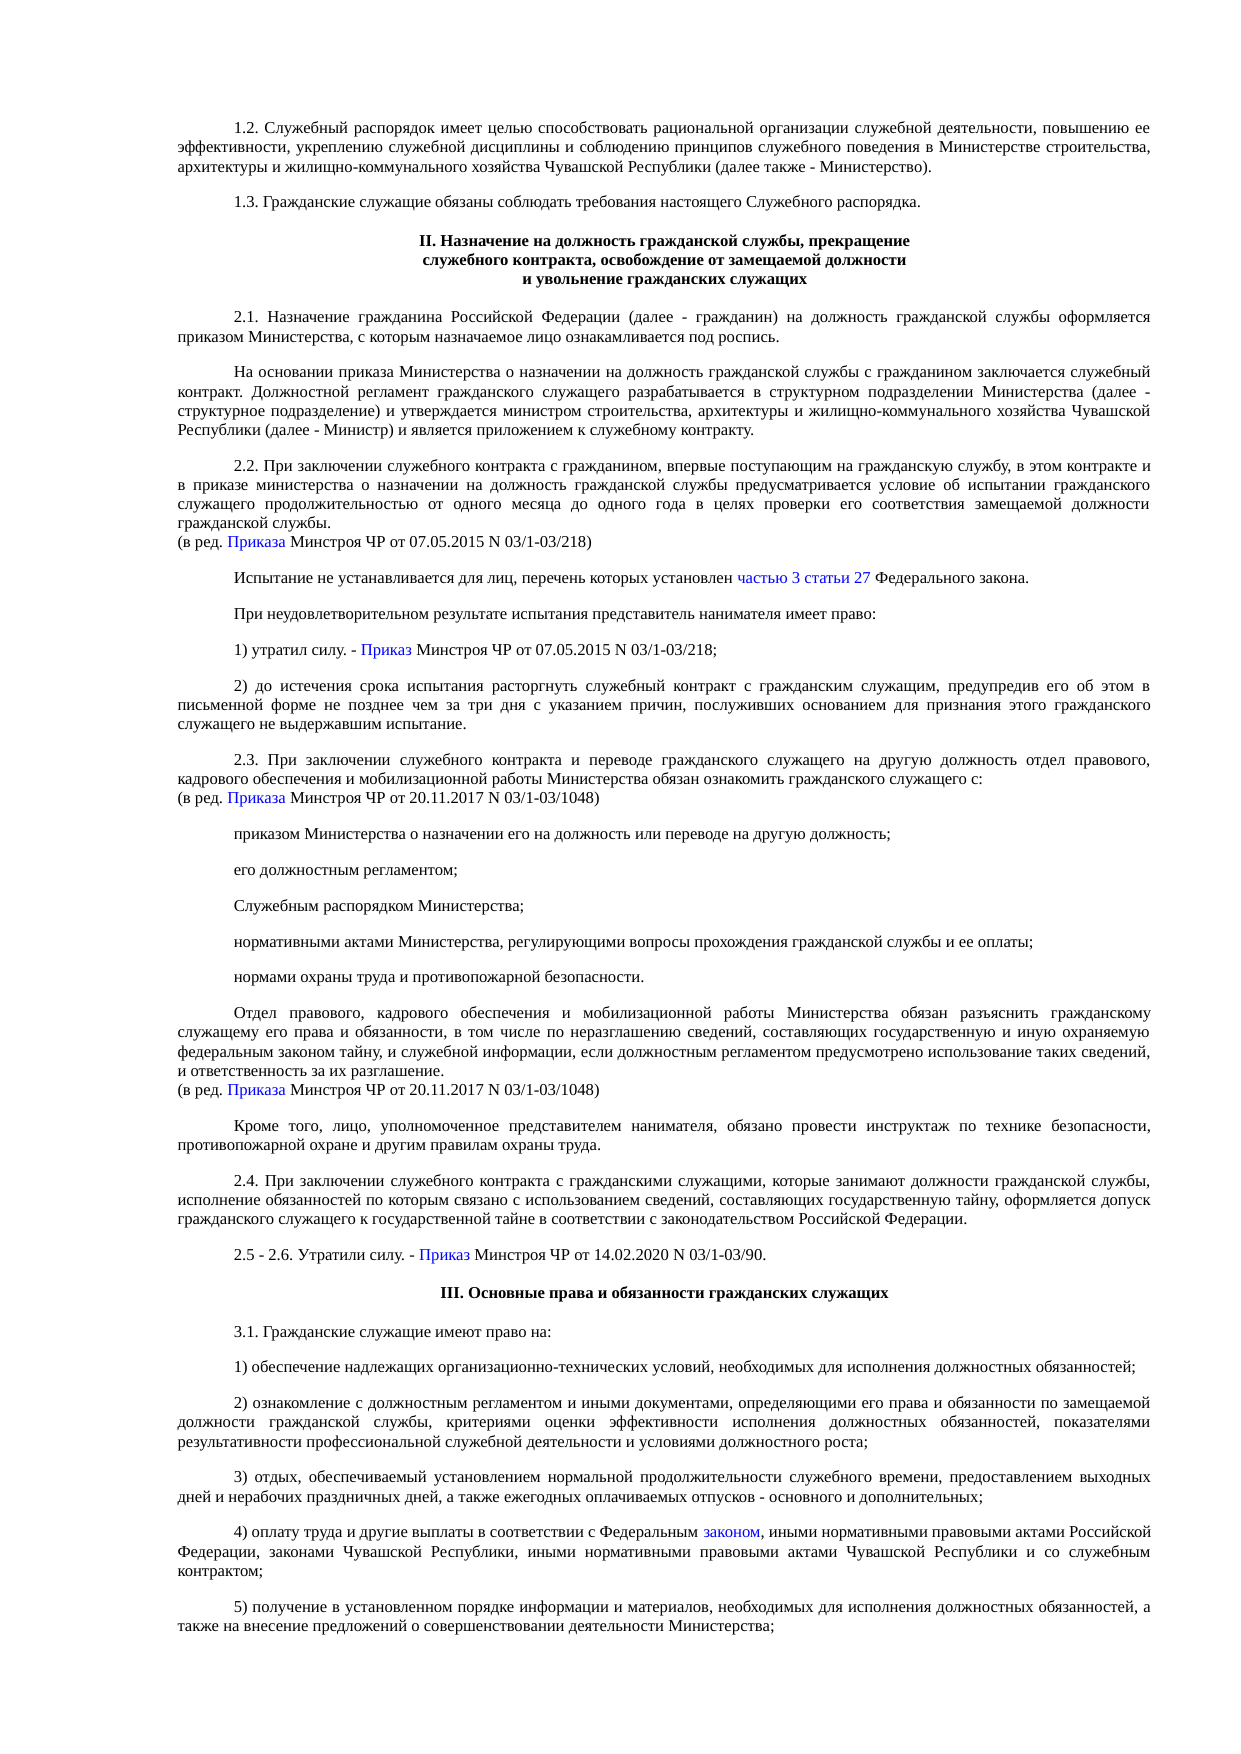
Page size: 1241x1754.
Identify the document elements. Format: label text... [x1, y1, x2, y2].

text нормативными актами Министерства, регулирующими вопросы прохождения гражданской службы и ее оплаты; [177, 931, 1152, 951]
text Отдел правового, кадрового обеспечения и мобилизационной работы Министерства обязан разъяснить гражданскому служащему его права и обязанности, в том числе по неразглашению сведений, составляющих государственную и иную охраняемую федеральным законом тайну, и служебной информации, если должностным регламентом предусмотрено использование таких сведений, и ответственность за их разглашение. [177, 1003, 1152, 1080]
text 2.1. Назначение гражданина Российской Федерации (далее - гражданин) на должность гражданской службы оформляется приказом Министерства, с которым назначаемое лицо ознакамливается под роспись. [177, 307, 1152, 346]
text 2) до истечения срока испытания расторгнуть служебный контракт с гражданским служащим, предупредив его об этом в письменной форме не позднее чем за три дня с указанием причин, послуживших основанием для признания этого гражданского служащего не выдержавшим испытание. [177, 676, 1152, 733]
text Испытание не устанавливается для лиц, перечень которых установлен частью 3 статьи 27 Федерального закона. [177, 568, 1152, 587]
text 1) обеспечение надлежащих организационно-технических условий, необходимых для исполнения должностных обязанностей; [177, 1357, 1152, 1376]
text 2) ознакомление с должностным регламентом и иными документами, определяющими его права и обязанности по замещаемой должности гражданской службы, критериями оценки эффективности исполнения должностных обязанностей, показателями результативности профессиональной служебной деятельности и условиями должностного роста; [177, 1393, 1152, 1451]
text приказом Министерства о назначении его на должность или переводе на другую должность; [177, 824, 1152, 843]
text 3.1. Гражданские служащие имеют право на: [177, 1321, 1152, 1341]
text 4) оплату труда и другие выплаты в соответствии с Федеральным законом, иными нормативными правовыми актами Российской Федерации, законами Чувашской Республики, иными нормативными правовыми актами Чувашской Республики и со служебным контрактом; [177, 1522, 1152, 1580]
text II. Назначение на должность гражданской службы, прекращение [177, 231, 1152, 250]
text 1.2. Служебный распорядок имеет целью способствовать рациональной организации служебной деятельности, повышению ее эффективности, укреплению служебной дисциплины и соблюдению принципов служебного поведения в Министерстве строительства, архитектуры и жилищно-коммунального хозяйства Чувашской Республики (далее также - Министерство). [177, 118, 1152, 176]
text 2.3. При заключении служебного контракта и переводе гражданского служащего на другую должность отдел правового, кадрового обеспечения и мобилизационной работы Министерства обязан ознакомить гражданского служащего с: [177, 750, 1152, 788]
text При неудовлетворительном результате испытания представитель нанимателя имеет право: [177, 604, 1152, 623]
text служебного контракта, освобождение от замещаемой должности [177, 250, 1152, 269]
text III. Основные права и обязанности гражданских служащих [177, 1283, 1152, 1302]
text и увольнение гражданских служащих [177, 269, 1152, 288]
text 5) получение в установленном порядке информации и материалов, необходимых для исполнения должностных обязанностей, а также на внесение предложений о совершенствовании деятельности Министерства; [177, 1596, 1152, 1635]
text 1.3. Гражданские служащие обязаны соблюдать требования настоящего Служебного распорядка. [177, 192, 1152, 211]
text нормами охраны труда и противопожарной безопасности. [177, 967, 1152, 986]
text 3) отдых, обеспечиваемый установлением нормальной продолжительности служебного времени, предоставлением выходных дней и нерабочих праздничных дней, а также ежегодных оплачиваемых отпусков - основного и дополнительных; [177, 1467, 1152, 1506]
text (в ред. Приказа Минстроя ЧР от 20.11.2017 N 03/1-03/1048) [177, 1080, 1152, 1099]
text (в ред. Приказа Минстроя ЧР от 20.11.2017 N 03/1-03/1048) [177, 788, 1152, 807]
text Служебным распорядком Министерства; [177, 896, 1152, 915]
text 2.2. При заключении служебного контракта с гражданином, впервые поступающим на гражданскую службу, в этом контракте и в приказе министерства о назначении на должность гражданской службы предусматривается условие об испытании гражданского служащего продолжительностью от одного месяца до одного года в целях проверки его соответствия замещаемой должности гражданской службы. [177, 456, 1152, 532]
text (в ред. Приказа Минстроя ЧР от 07.05.2015 N 03/1-03/218) [177, 532, 1152, 551]
text 2.4. При заключении служебного контракта с гражданскими служащими, которые занимают должности гражданской службы, исполнение обязанностей по которым связано с использованием сведений, составляющих государственную тайну, оформляется допуск гражданского служащего к государственной тайне в соответствии с законодательством Российской Федерации. [177, 1171, 1152, 1228]
text его должностным регламентом; [177, 860, 1152, 879]
text На основании приказа Министерства о назначении на должность гражданской службы с гражданином заключается служебный контракт. Должностной регламент гражданского служащего разрабатывается в структурном подразделении Министерства (далее - структурное подразделение) и утверждается министром строительства, архитектуры и жилищно-коммунального хозяйства Чувашской Республики (далее - Министр) и является приложением к служебному контракту. [177, 362, 1152, 439]
text 2.5 - 2.6. Утратили силу. - Приказ Минстроя ЧР от 14.02.2020 N 03/1-03/90. [177, 1245, 1152, 1264]
text 1) утратил силу. - Приказ Минстроя ЧР от 07.05.2015 N 03/1-03/218; [177, 640, 1152, 659]
text Кроме того, лицо, уполномоченное представителем нанимателя, обязано провести инструктаж по технике безопасности, противопожарной охране и другим правилам охраны труда. [177, 1116, 1152, 1154]
